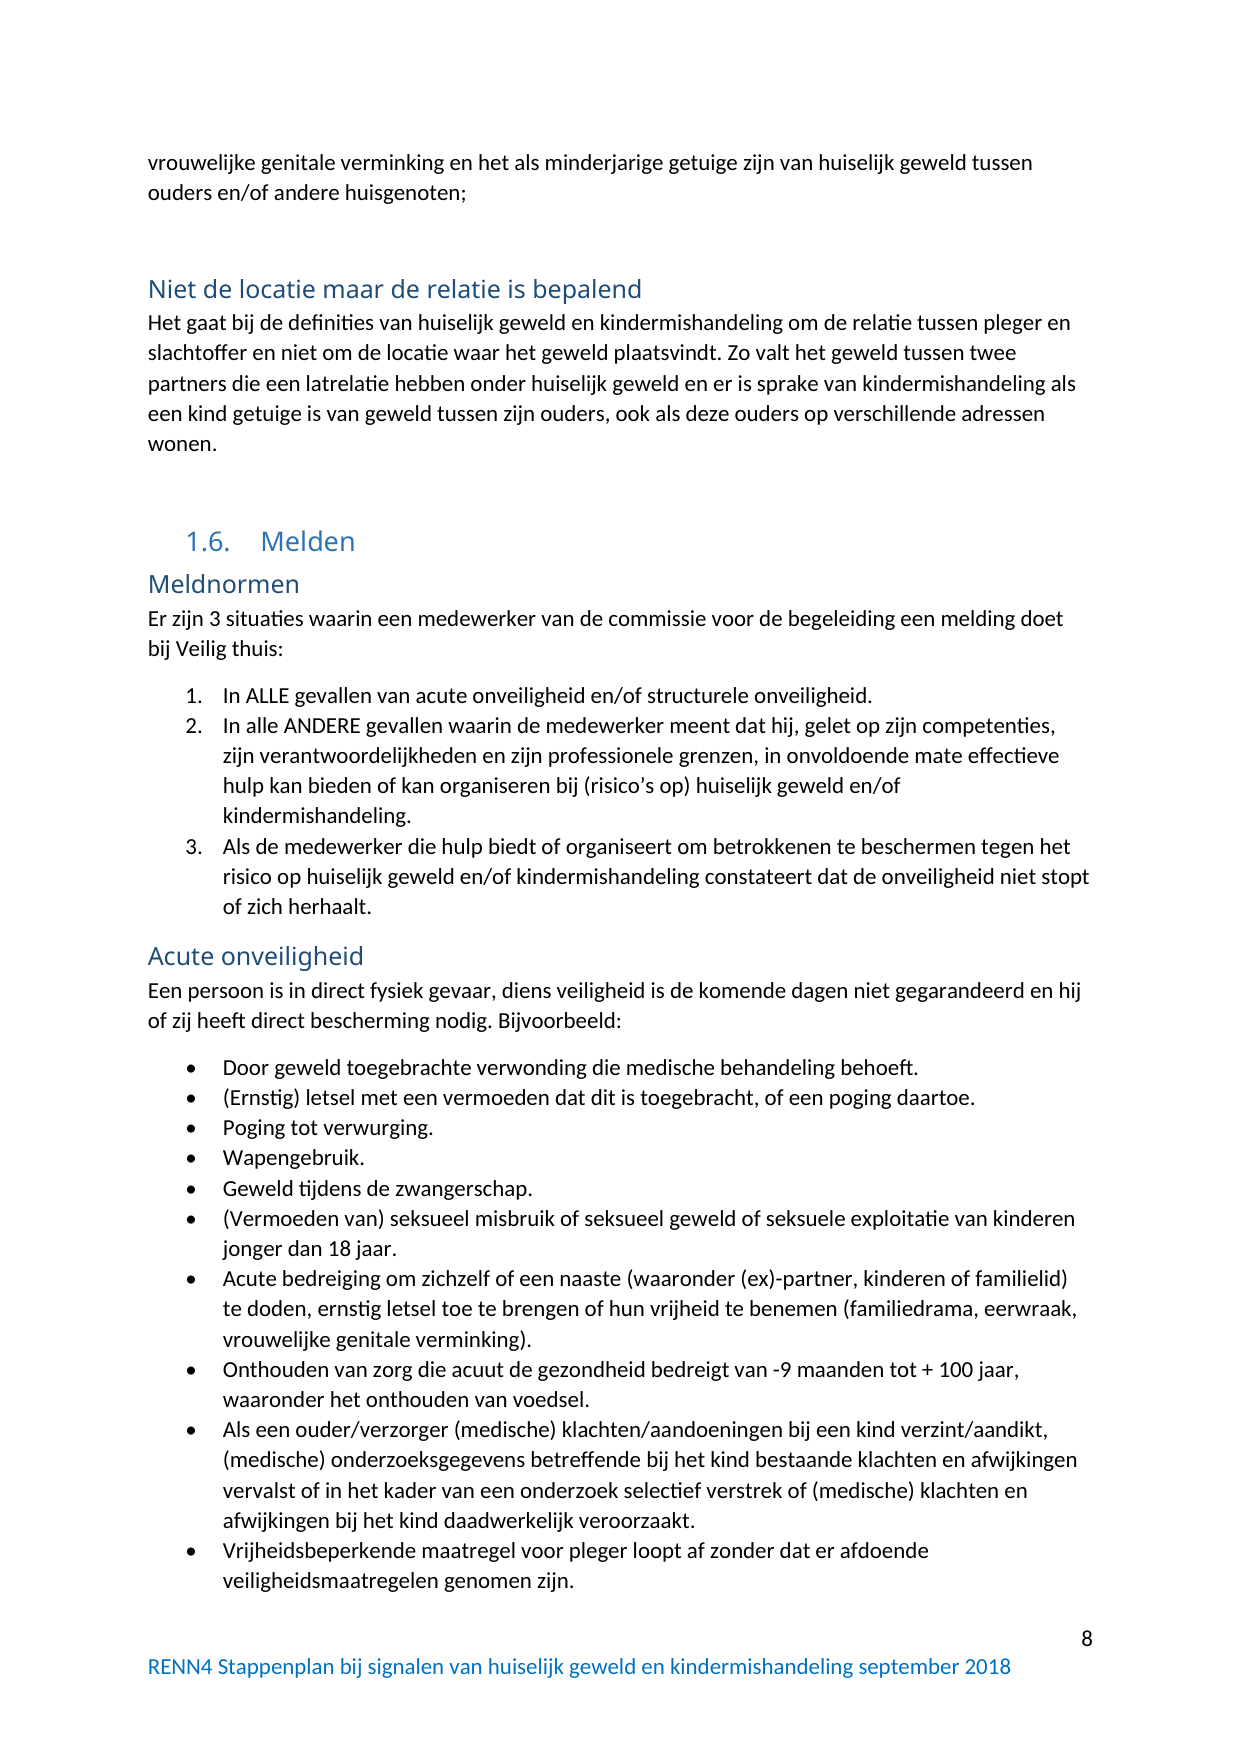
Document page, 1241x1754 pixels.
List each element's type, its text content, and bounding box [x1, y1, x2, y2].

text Er zijn 3 situaties waarin een medewerker van de commissie voor de begeleiding een melding doet bij Veilig thuis: [148, 604, 1093, 662]
list Wapengebruik. [185, 1143, 1093, 1172]
list Onthouden van zorg die acuut de gezondheid bedreigt van -9 maanden tot + 100 jaar, waaronder het onthouden van voedsel. [185, 1355, 1093, 1413]
list (Ernstig) letsel met een vermoeden dat dit is toegebracht, of een poging daartoe. [185, 1083, 1093, 1111]
list Geweld tijdens de zwangerschap. [185, 1174, 1093, 1202]
list Poging tot verwurging. [185, 1113, 1093, 1141]
list Vrijheidsbeperkende maatregel voor pleger loopt af zonder dat er afdoende veiligheidsmaatregelen genomen zijn. [185, 1536, 1093, 1594]
list Als een ouder/verzorger (medische) klachten/aandoeningen bij een kind verzint/aandikt, (medische) onderzoeksgegevens betreffende bij het kind bestaande klachten en afwijkingen vervalst of in het kader van een onderzoek selectief verstrek of (medische) klachten en afwijkingen bij het kind daadwerkelijk veroorzaakt. [185, 1415, 1093, 1534]
list In ALLE gevallen van acute onveiligheid en/of structurele onveiligheid. [185, 681, 1093, 709]
subtitle Niet de locatie maar de relatie is bepalend [148, 272, 1093, 306]
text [148, 148, 1093, 206]
subtitle Meldnormen [148, 567, 1093, 601]
list Door geweld toegebrachte verwonding die medische behandeling behoeft. [185, 1053, 1093, 1081]
subtitle Melden [185, 523, 1093, 560]
text Het gaat bij de definities van huiselijk geweld en kindermishandeling om de relatie tussen pleger en slachtoffer en niet om de locatie waar het geweld plaatsvindt. Zo valt het geweld tussen twee partners die een latrelatie hebben onder huiselijk geweld en er is sprake van kindermishandeling als een kind getuige is van geweld tussen zijn ouders, ook als deze ouders op verschillende adressen wonen. [148, 308, 1093, 457]
list Acute bedreiging om zichzelf of een naaste (waaronder (ex)-partner, kinderen of familielid) te doden, ernstig letsel toe te brengen of hun vrijheid te benemen (familiedrama, eerwraak, vrouwelijke genitale verminking). [185, 1264, 1093, 1353]
list (Vermoeden van) seksueel misbruik of seksueel geweld of seksuele exploitatie van kinderen jonger dan 18 jaar. [185, 1204, 1093, 1262]
list In alle ANDERE gevallen waarin de medewerker meent dat hij, gelet op zijn competenties, zijn verantwoordelijkheden en zijn professionele grenzen, in onvoldoende mate effectieve hulp kan bieden of kan organiseren bij (risico’s op) huiselijk geweld en/of kindermishandeling. [185, 711, 1093, 829]
text Een persoon is in direct fysiek gevaar, diens veiligheid is de komende dagen niet gegarandeerd en hij of zij heeft direct bescherming nodig. Bijvoorbeeld: [148, 976, 1093, 1034]
subtitle Acute onveiligheid [148, 939, 1093, 973]
list Als de medewerker die hulp biedt of organiseert om betrokkenen te beschermen tegen het risico op huiselijk geweld en/of kindermishandeling constateert dat de onveiligheid niet stopt of zich herhaalt. [185, 832, 1093, 920]
